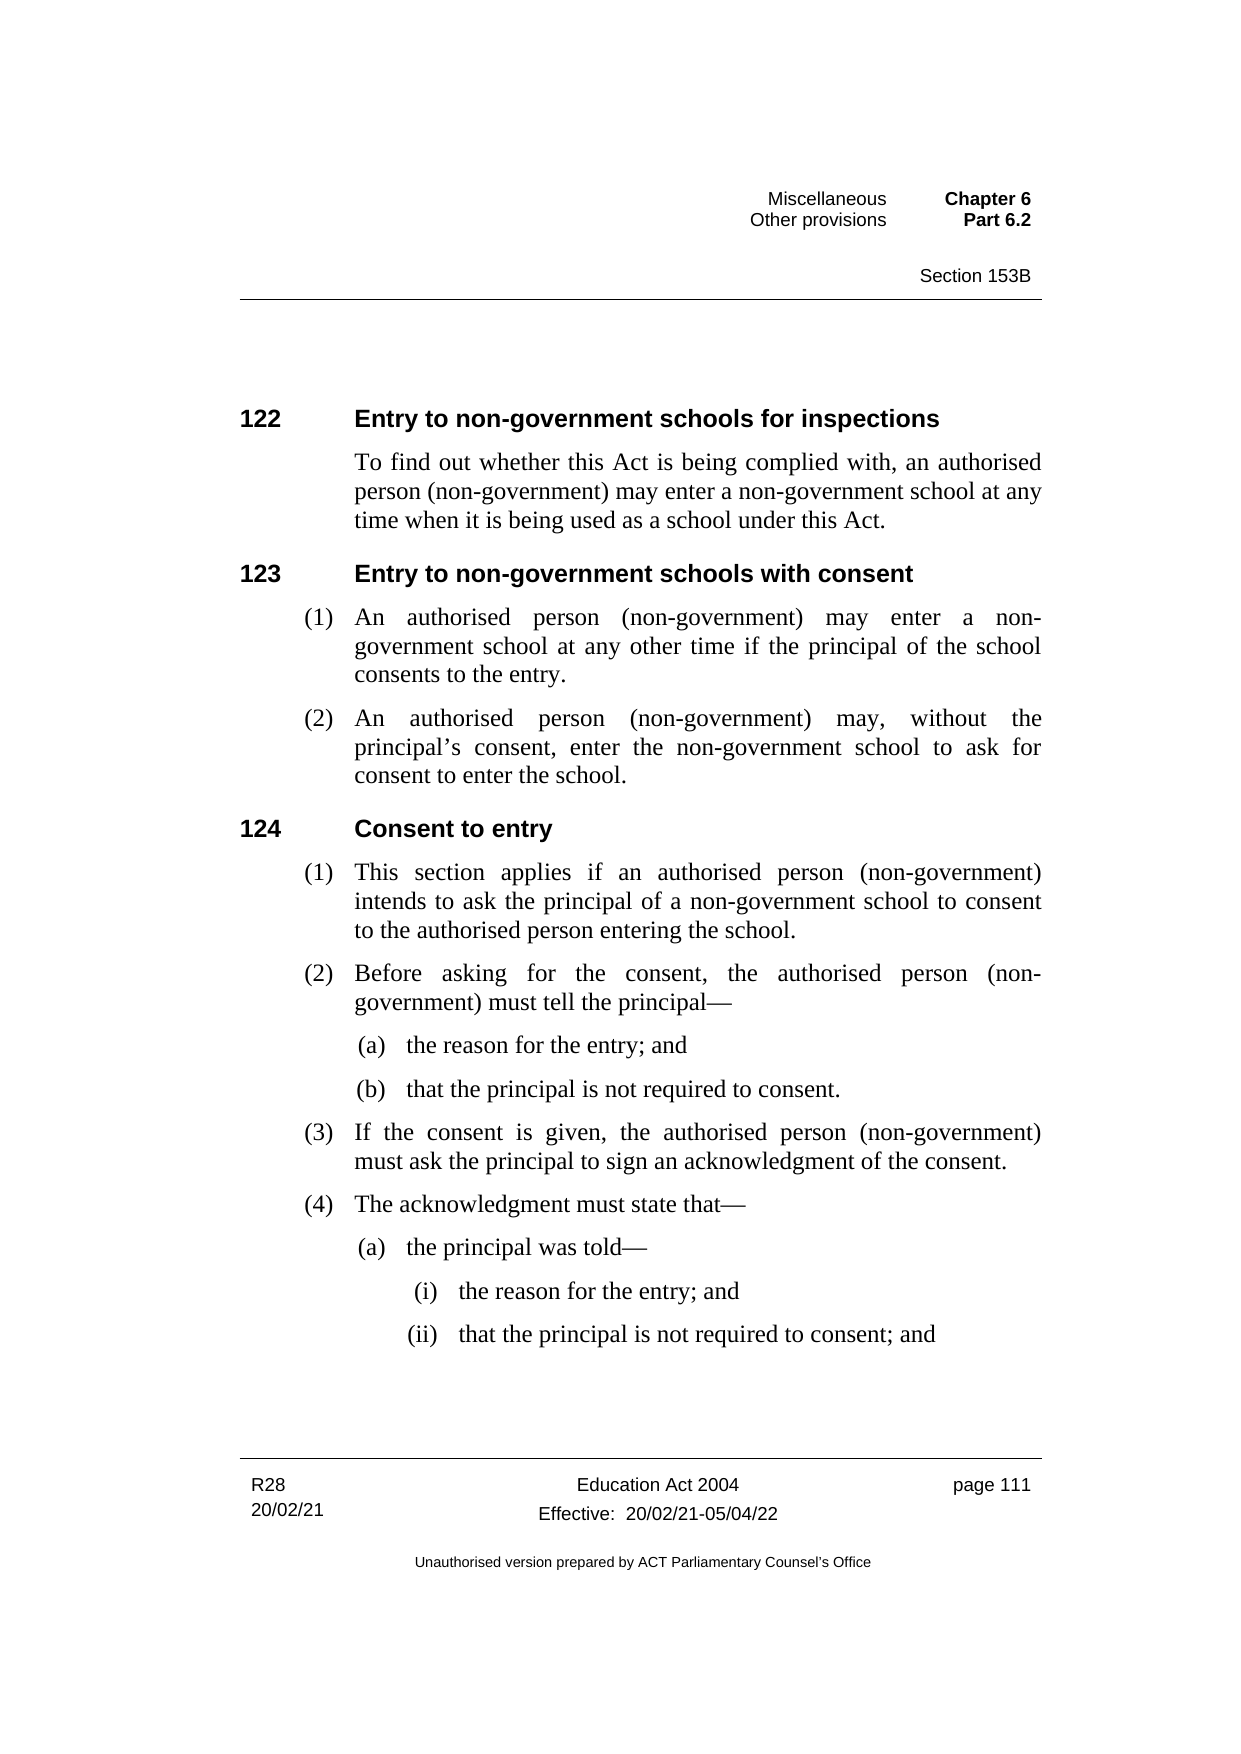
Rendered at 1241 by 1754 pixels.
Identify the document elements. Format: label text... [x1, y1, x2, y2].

text (i) the reason for the entry; and [239, 1276, 1042, 1304]
text (ii) that the principal is not required to consent; and [239, 1319, 1042, 1348]
text 122 Entry to non-government schools for inspections [239, 404, 1042, 433]
text (3) If the consent is given, the authorised person (non-government) must ask the principal to sign an acknowledgment of the consent. [239, 1117, 1042, 1174]
text 124 Consent to entry [239, 814, 1042, 843]
text (2) An authorised person (non-government) may, without the principal’s consent, enter the non-government school to ask for consent to enter the school. [239, 703, 1042, 789]
text (2) Before asking for the consent, the authorised person (non-government) must tell the principal— [239, 958, 1042, 1016]
text (1) This section applies if an authorised person (non-government) intends to ask the principal of a non-government school to consent to the authorised person entering the school. [239, 857, 1042, 944]
text (a) the reason for the entry; and [239, 1030, 1042, 1059]
text (b) that the principal is not required to consent. [239, 1074, 1042, 1102]
text (a) the principal was told— [239, 1232, 1042, 1261]
text (4) The acknowledgment must state that— [239, 1189, 1042, 1218]
text To find out whether this Act is being complied with, an authorised person (non-government) may enter a non-government school at any time when it is being used as a school under this Act. [354, 447, 1042, 534]
text 123 Entry to non-government schools with consent [239, 559, 1042, 587]
text (1) An authorised person (non-government) may enter a non-government school at any other time if the principal of the school consents to the entry. [239, 602, 1042, 688]
